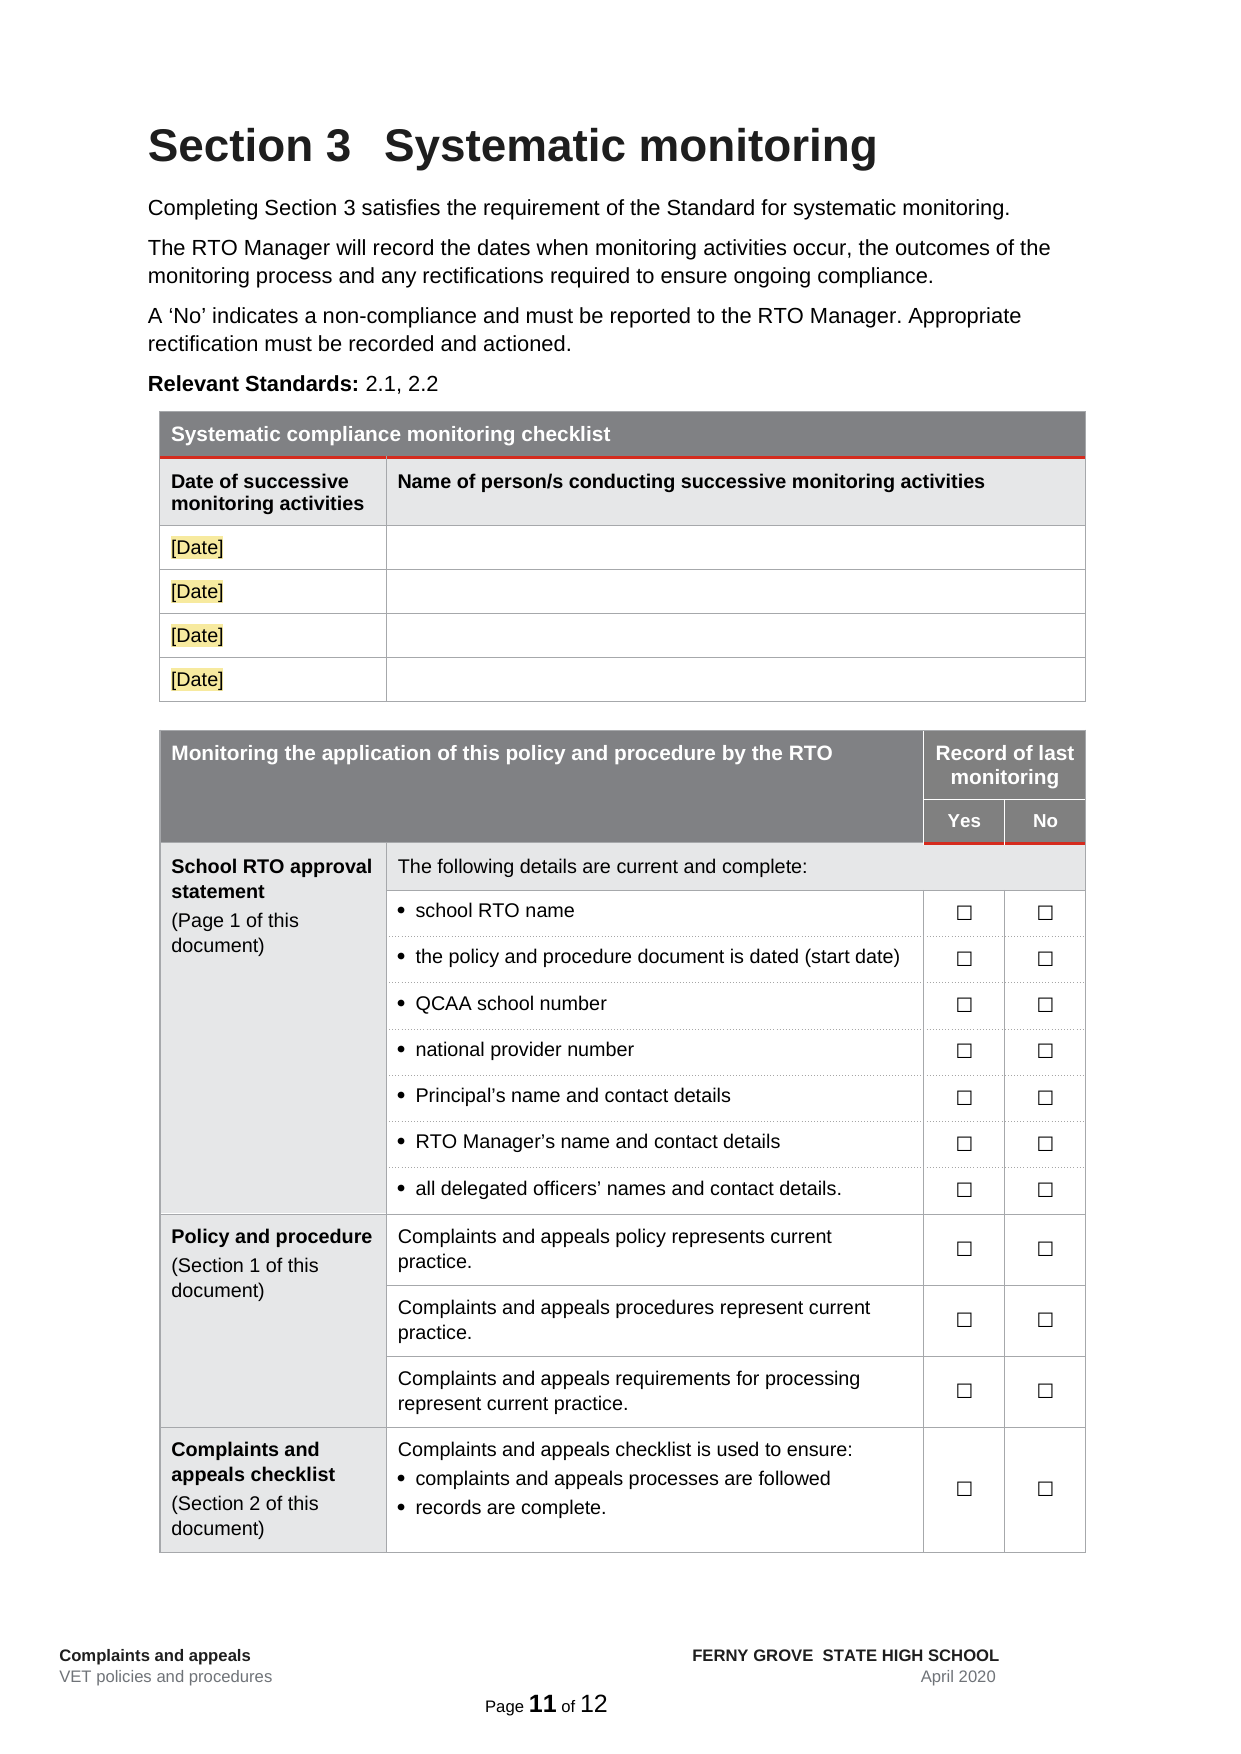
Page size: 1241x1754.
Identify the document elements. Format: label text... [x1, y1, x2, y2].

text Completing Section 3 satisfies the requirement of the Standard for systematic monitoring. [148, 195, 1092, 220]
table_cell all delegated officers’ names and contact details. [387, 1167, 923, 1213]
table_cell [1005, 936, 1085, 982]
table_cell school RTO name [387, 891, 923, 936]
table_cell [924, 1029, 1004, 1075]
table_cell [924, 1357, 1004, 1427]
table_cell the policy and procedure document is dated (start date) [387, 936, 923, 982]
table_cell [1005, 982, 1085, 1028]
table_cell Complaints and appeals policy represents current practice. [387, 1215, 923, 1284]
table_cell [924, 1286, 1004, 1356]
table_cell [924, 1428, 1004, 1552]
table_cell [1005, 1286, 1085, 1356]
table_cell [1005, 1029, 1085, 1075]
table_cell Complaints and appeals checklist is used to ensure: complaints and appeals processes are followed records are complete. [387, 1428, 923, 1552]
table_cell Policy and procedure (Section 1 of this document) [161, 1215, 386, 1427]
table_cell [924, 1215, 1004, 1284]
table_cell [924, 891, 1004, 936]
table_cell Yes [924, 800, 1004, 842]
table_cell QCAA school number [387, 982, 923, 1028]
table_cell [387, 614, 1085, 657]
table_cell Complaints and appeals procedures represent current practice. [387, 1286, 923, 1356]
table_cell Name of person/s conducting successive monitoring activities [387, 459, 1085, 525]
text A ‘No’ indicates a non-compliance and must be reported to the RTO Manager. Appropriate rectification must be recorded and actioned. [148, 303, 1092, 356]
table_cell [924, 936, 1004, 982]
table_cell Date of successive monitoring activities [160, 459, 386, 525]
table_cell [924, 1167, 1004, 1213]
table_cell [387, 570, 1085, 613]
table_header Monitoring the application of this policy and procedure by the RTO [161, 731, 923, 842]
table_cell [1005, 1167, 1085, 1213]
table_cell [924, 982, 1004, 1028]
table_cell [1005, 1428, 1085, 1552]
table_cell [924, 1075, 1004, 1121]
table_cell [1005, 1215, 1085, 1284]
table_header Systematic compliance monitoring checklist [160, 412, 1085, 456]
table_cell [1005, 1075, 1085, 1121]
table_cell [1005, 1121, 1085, 1167]
table_cell [924, 1121, 1004, 1167]
text The RTO Manager will record the dates when monitoring activities occur, the outcomes of the monitoring process and any rectifications required to ensure ongoing compliance. [148, 235, 1092, 288]
subtitle Section 3 Systematic monitoring [148, 118, 1092, 171]
table_cell No [1005, 800, 1085, 842]
table_cell School RTO approval statement (Page 1 of this document) [161, 843, 386, 1213]
table_cell Complaints and appeals requirements for processing represent current practice. [387, 1357, 923, 1427]
table_cell Complaints and appeals checklist (Section 2 of this document) [161, 1428, 386, 1552]
table_cell [387, 658, 1085, 701]
text Relevant Standards: 2.1, 2.2 [148, 371, 1092, 396]
table_cell The following details are current and complete: [387, 843, 1085, 890]
table_cell national provider number [387, 1029, 923, 1075]
table_cell [1005, 891, 1085, 936]
table_cell Principal’s name and contact details [387, 1075, 923, 1121]
table_cell [387, 526, 1085, 569]
table_header Record of last monitoring [924, 731, 1085, 799]
table_cell RTO Manager’s name and contact details [387, 1121, 923, 1167]
table_cell [1005, 1357, 1085, 1427]
